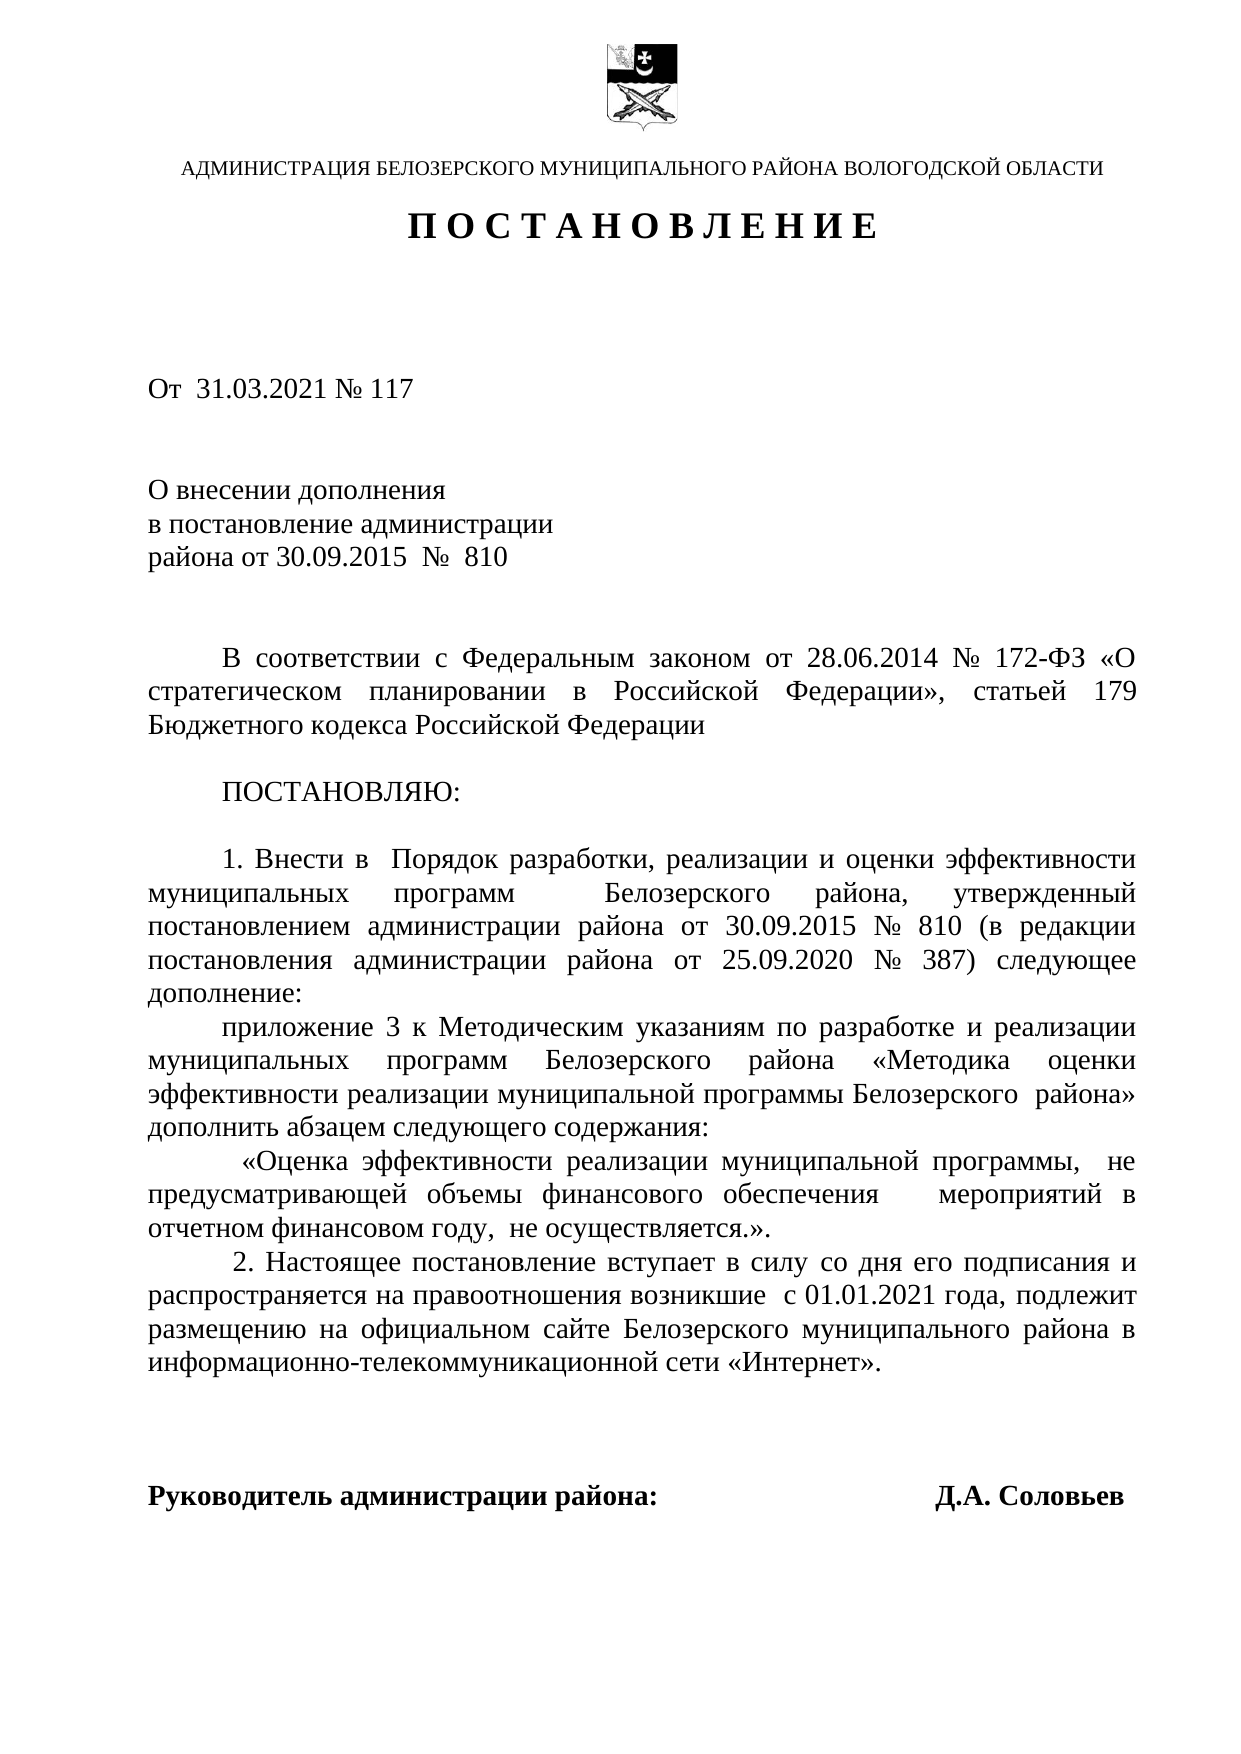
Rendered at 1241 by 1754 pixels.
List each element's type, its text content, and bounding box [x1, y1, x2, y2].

text ПОСТАНОВЛЯЮ: [148, 774, 1137, 808]
picture [607, 44, 678, 132]
text Руководитель администрации района: Д.А. Соловьев [148, 1478, 1137, 1512]
text района от 30.09.2015 № 810 [148, 539, 1137, 573]
text в постановление администрации [148, 506, 1137, 539]
text 1. Внести в Порядок разработки, реализации и оценки эффективности муниципальных программ Белозерского района, утвержденный постановлением администрации района от 30.09.2015 № 810 (в редакции постановления администрации района от 25.09.2020 № 387) следующее дополнение: [148, 841, 1137, 1009]
subtitle П О С Т А Н О В Л Е Н И Е [148, 203, 1137, 247]
text «Оценка эффективности реализации муниципальной программы, не предусматривающей объемы финансового обеспечения мероприятий в отчетном финансовом году, не осуществляется.». [148, 1143, 1137, 1244]
text 2. Настоящее постановление вступает в силу со дня его подписания и распространяется на правоотношения возникшие с 01.01.2021 года, подлежит размещению на официальном сайте Белозерского муниципального района в информационно-телекоммуникационной сети «Интернет». [148, 1244, 1137, 1378]
text О внесении дополнения [148, 472, 1137, 506]
text В соответствии с Федеральным законом от 28.06.2014 № 172-ФЗ «О стратегическом планировании в Российской Федерации», статьей 179 Бюджетного кодекса Российской Федерации [148, 640, 1137, 741]
subtitle От 31.03.2021 № 117 [148, 372, 1137, 405]
title АДМИНИСТРАЦИЯ БЕЛОЗЕРСКОГО МУНИЦИПАЛЬНОГО РАЙОНА ВОЛОГОДСКОЙ ОБЛАСТИ [148, 155, 1137, 179]
text приложение 3 к Методическим указаниям по разработке и реализации муниципальных программ Белозерского района «Методика оценки эффективности реализации муниципальной программы Белозерского района» дополнить абзацем следующего содержания: [148, 1009, 1137, 1143]
